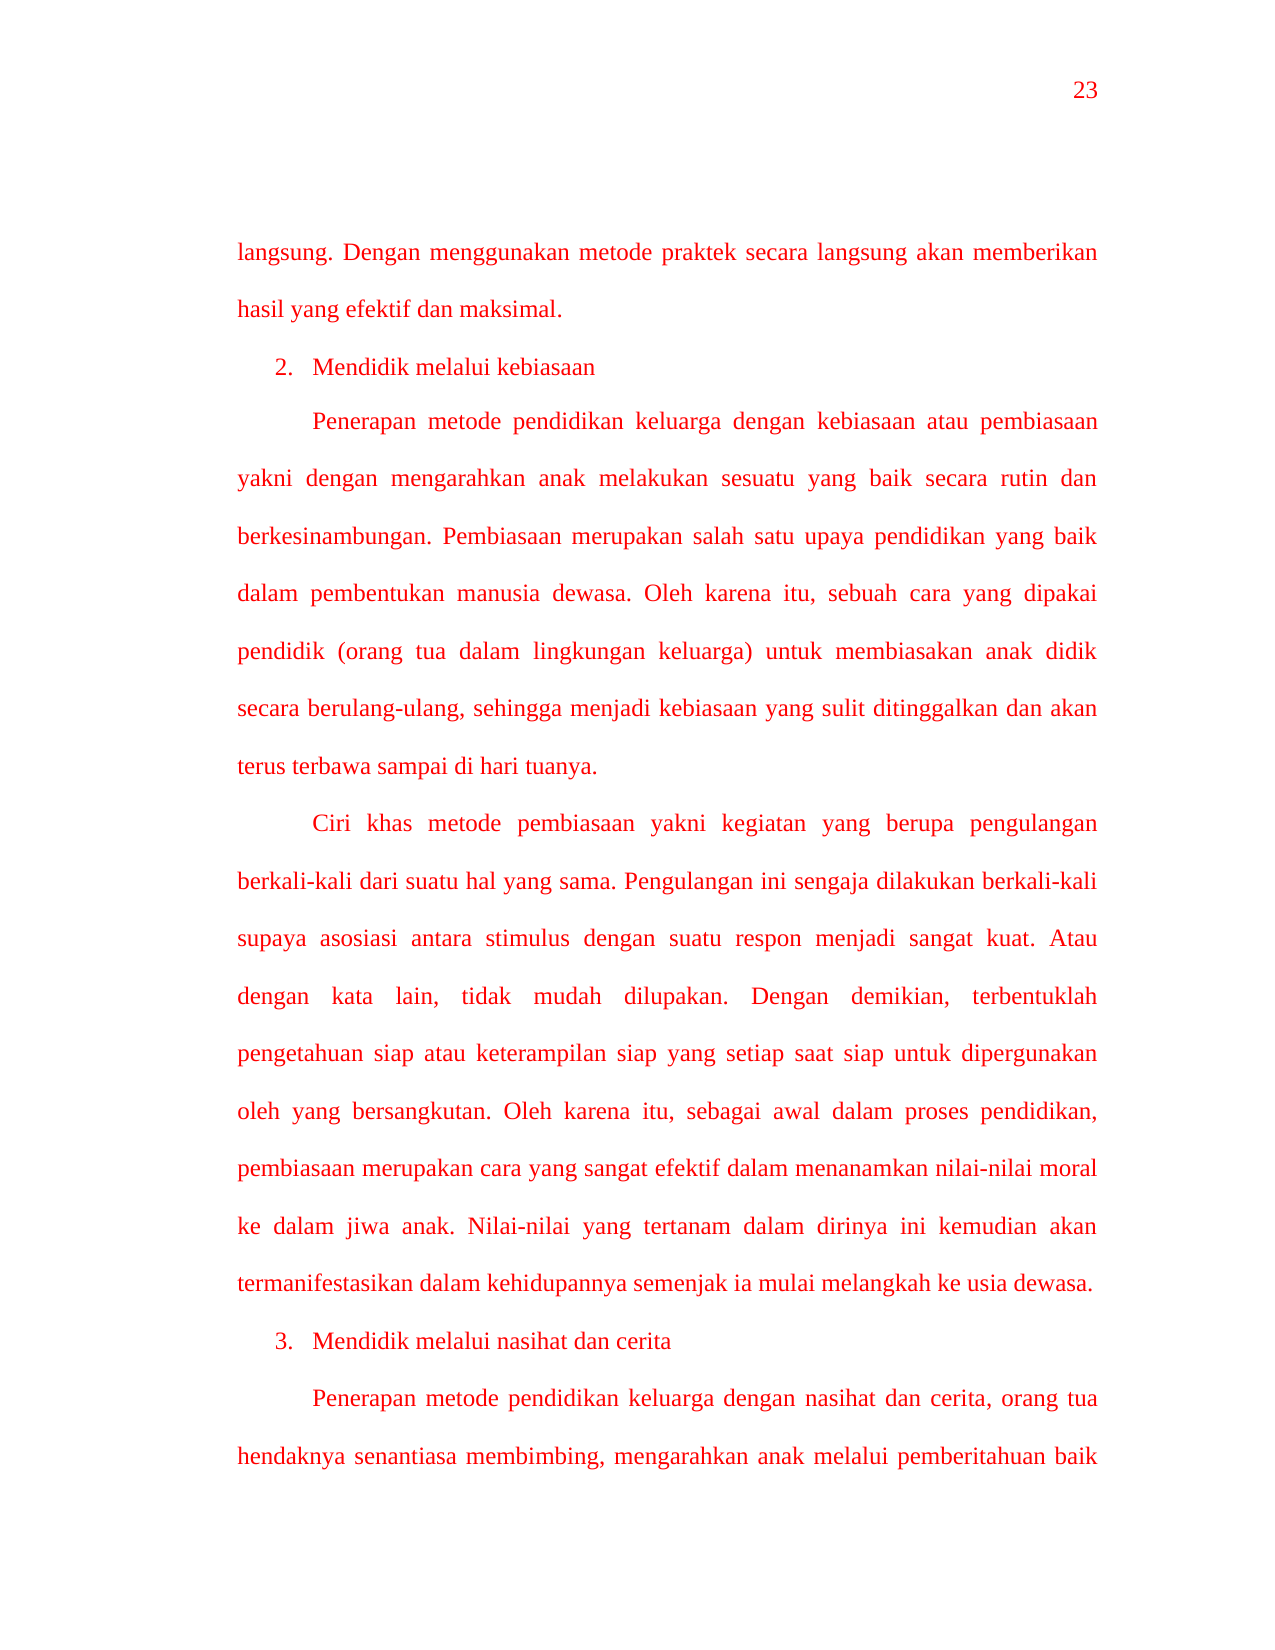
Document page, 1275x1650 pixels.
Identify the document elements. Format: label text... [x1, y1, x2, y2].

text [237, 237, 1098, 323]
text Ciri khas metode pembiasaan yakni kegiatan yang berupa pengulangan berkali-kali dari suatu hal yang sama. Pengulangan ini sengaja dilakukan berkali-kali supaya asosiasi antara stimulus dengan suatu respon menjadi sangat kuat. Atau dengan kata lain, tidak mudah dilupakan. Dengan demikian, terbentuklah pengetahuan siap atau keterampilan siap yang setiap saat siap untuk dipergunakan oleh yang bersangkutan. Oleh karena itu, sebagai awal dalam proses pendidikan, pembiasaan merupakan cara yang sangat efektif dalam menanamkan nilai-nilai moral ke dalam jiwa anak. Nilai-nilai yang tertanam dalam dirinya ini kemudian akan termanifestasikan dalam kehidupannya semenjak ia mulai melangkah ke usia dewasa. [237, 808, 1098, 1297]
list Mendidik melalui kebiasaan [274, 352, 1098, 381]
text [237, 1383, 1098, 1469]
list Mendidik melalui nasihat dan cerita [274, 1326, 1098, 1354]
text Penerapan metode pendidikan keluarga dengan kebiasaan atau pembiasaan yakni dengan mengarahkan anak melakukan sesuatu yang baik secara rutin dan berkesinambungan. Pembiasaan merupakan salah satu upaya pendidikan yang baik dalam pembentukan manusia dewasa. Oleh karena itu, sebuah cara yang dipakai pendidik (orang tua dalam lingkungan keluarga) untuk membiasakan anak didik secara berulang-ulang, sehingga menjadi kebiasaan yang sulit ditinggalkan dan akan terus terbawa sampai di hari tuanya. [237, 406, 1098, 779]
